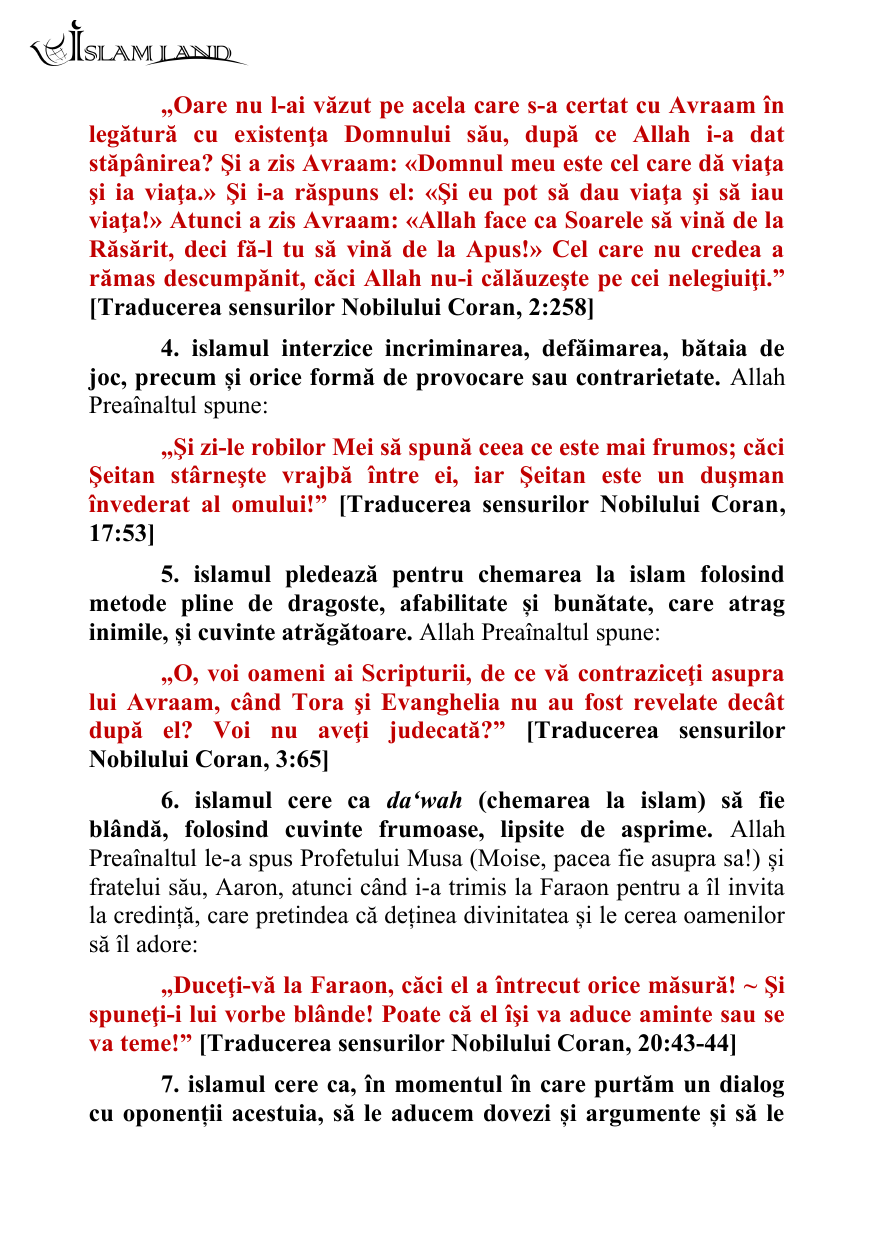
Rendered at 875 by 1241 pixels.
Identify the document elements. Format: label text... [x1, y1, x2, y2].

picture [29, 20, 249, 66]
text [89, 1069, 785, 1127]
text „Şi zi-le robilor Mei să spună ceea ce este mai frumos; căci Şeitan stârneşte vrajbă între ei, iar Şeitan este un duşman învederat al omului!” [Traducerea sensurilor Nobilului Coran, 17:53] [89, 432, 785, 547]
text „O, voi oameni ai Scripturii, de ce vă contraziceţi asupra lui Avraam, când Tora şi Evanghelia nu au fost revelate decât după el? Voi nu aveţi judecată?” [Traducerea sensurilor Nobilului Coran, 3:65] [89, 658, 785, 773]
text 4. islamul interzice incriminarea, defăimarea, bătaia de joc, precum și orice formă de provocare sau contrarietate. Allah Preaînaltul spune: [89, 333, 785, 419]
text 6. islamul cere ca da‘wah (chemarea la islam) să fie blândă, folosind cuvinte frumoase, lipsite de asprime. Allah Preaînaltul le-a spus Profetului Musa (Moise, pacea fie asupra sa!) și fratelui său, Aaron, atunci când i-a trimis la Faraon pentru a îl invita la credință, care pretindea că deținea divinitatea și le cerea oamenilor să îl adore: [89, 785, 785, 958]
text „Oare nu l-ai văzut pe acela care s-a certat cu Avraam în legătură cu existenţa Domnului său, după ce Allah i-a dat stăpânirea? Şi a zis Avraam: «Domnul meu este cel care dă viaţa şi ia viaţa.» Şi i-a răspuns el: «Şi eu pot să dau viaţa şi să iau viaţa!» Atunci a zis Avraam: «Allah face ca Soarele să vină de la Răsărit, deci fă-l tu să vină de la Apus!» Cel care nu credea a rămas descumpănit, căci Allah nu-i călăuzeşte pe cei nelegiuiţi.” [Traducerea sensurilor Nobilului Coran, 2:258] [89, 90, 785, 320]
text 5. islamul pledează pentru chemarea la islam folosind metode pline de dragoste, afabilitate și bunătate, care atrag inimile, și cuvinte atrăgătoare. Allah Preaînaltul spune: [89, 559, 785, 645]
text „Duceţi-vă la Faraon, căci el a întrecut orice măsură! ~ Şi spuneţi-i lui vorbe blânde! Poate că el îşi va aduce aminte sau se va teme!” [Traducerea sensurilor Nobilului Coran, 20:43-44] [89, 970, 785, 1057]
